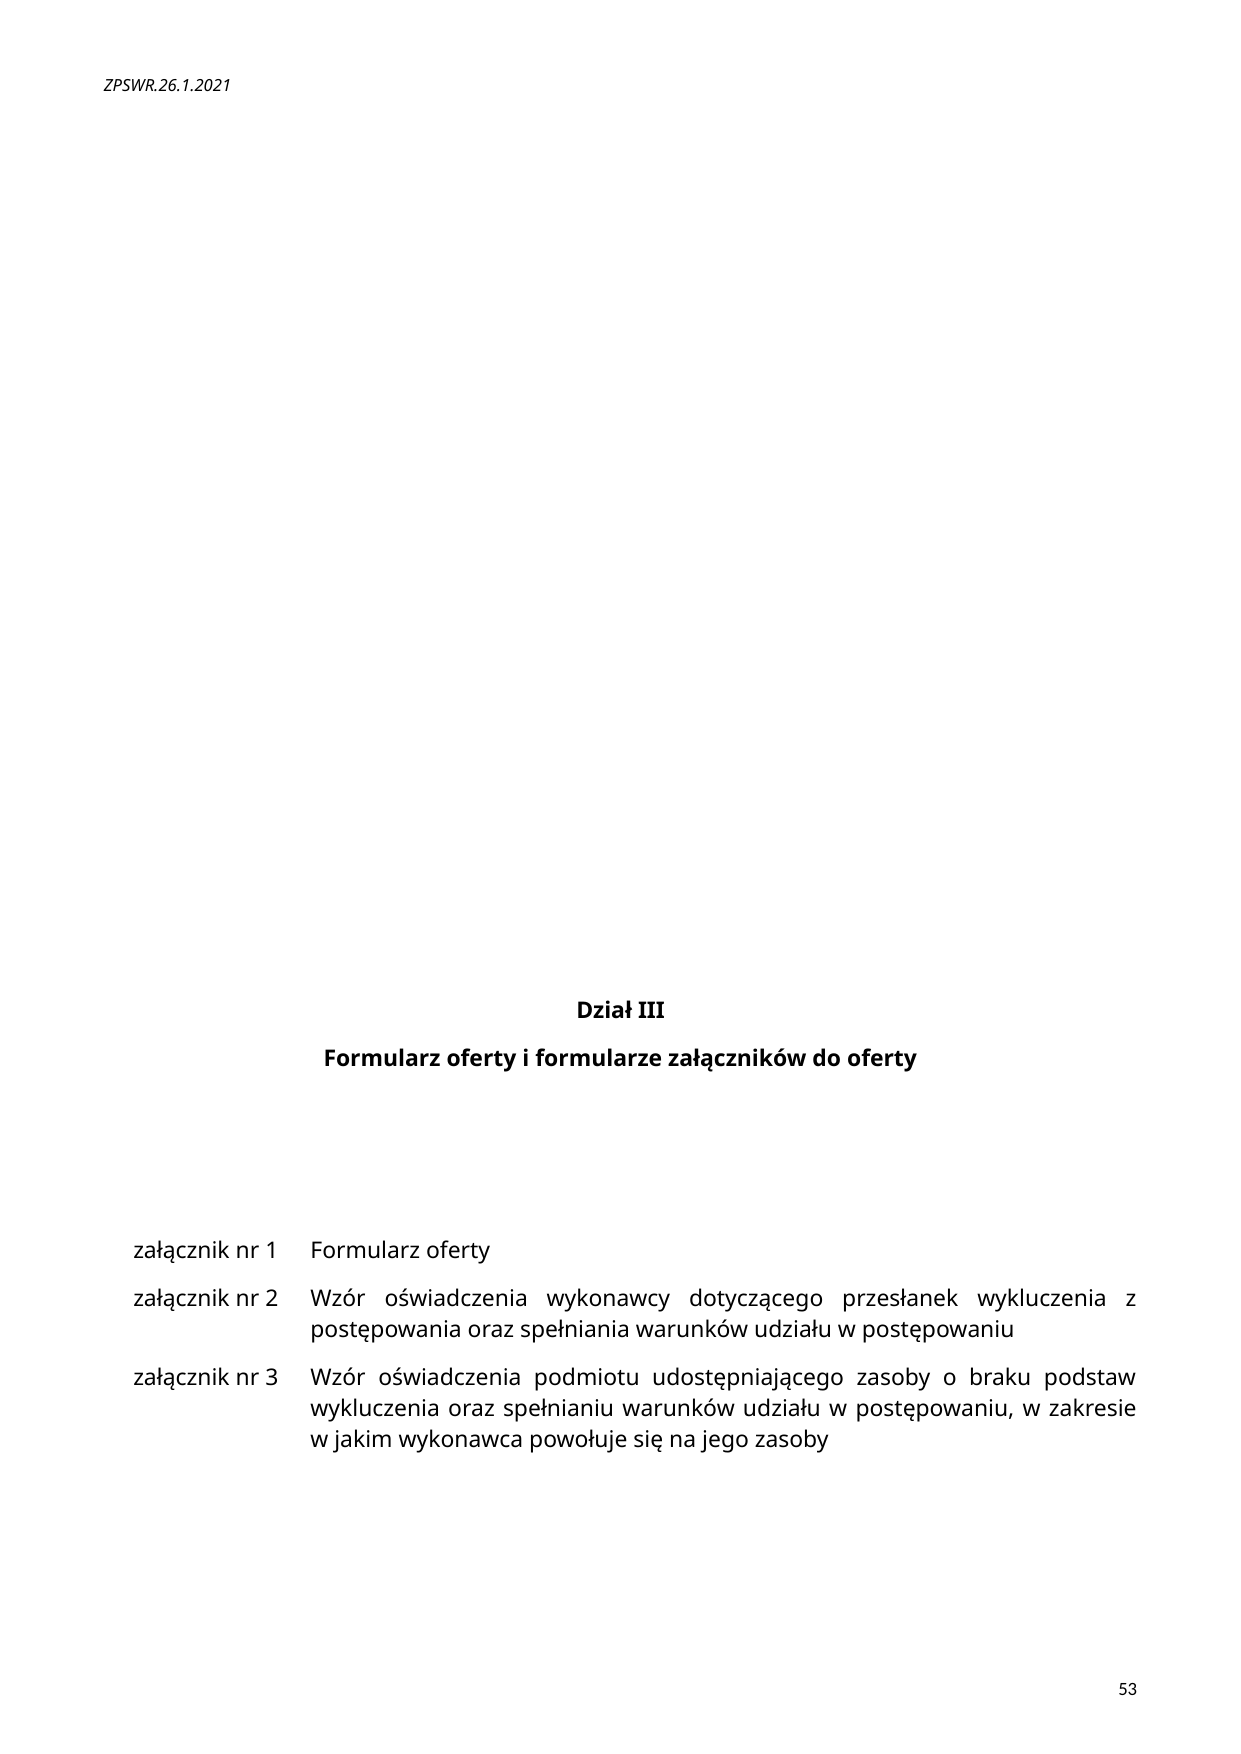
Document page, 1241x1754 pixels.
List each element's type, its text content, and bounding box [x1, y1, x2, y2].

text załącznik nr 2 Wzór oświadczenia wykonawcy dotyczącego przesłanek wykluczenia z postępowania oraz spełniania warunków udziału w postępowaniu [133, 1282, 1137, 1344]
text Dział III [103, 994, 1137, 1025]
text załącznik nr 3 Wzór oświadczenia podmiotu udostępniającego zasoby o braku podstaw wykluczenia oraz spełnianiu warunków udziału w postępowaniu, w zakresie w jakim wykonawca powołuje się na jego zasoby [133, 1361, 1137, 1454]
text Formularz oferty i formularze załączników do oferty [103, 1042, 1137, 1073]
text załącznik nr 1 Formularz oferty [103, 1234, 1137, 1265]
